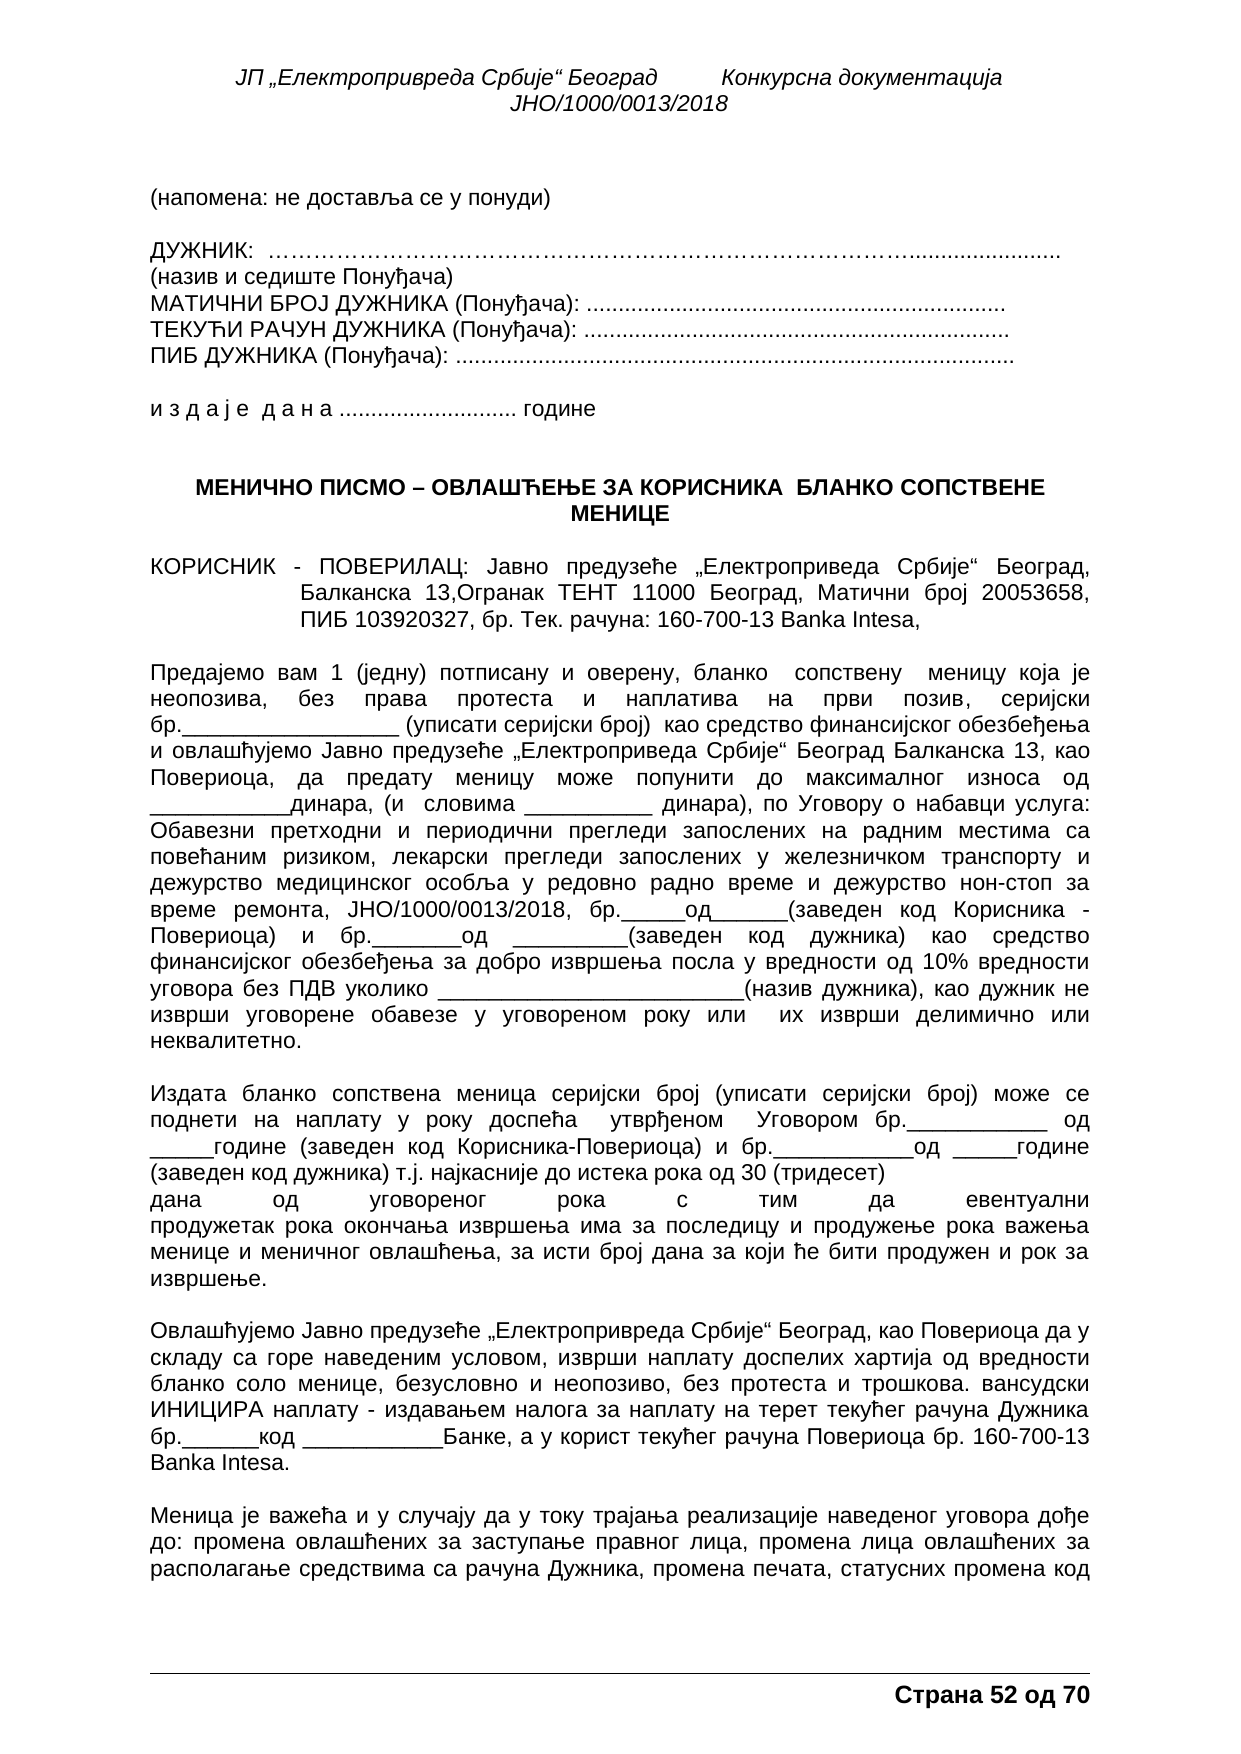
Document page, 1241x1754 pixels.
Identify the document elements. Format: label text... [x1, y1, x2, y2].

text ТЕКУЋИ РАЧУН ДУЖНИКА (Понуђача): ................................................................... [150, 316, 1090, 342]
text ПИБ ДУЖНИКА (Понуђача): ........................................................................................ [150, 342, 1090, 368]
text Издата бланко сопствена меница серијски број (уписати серијски број) може се поднети на наплату у року доспећа утврђеном Уговором бр.___________ од _____године (заведен код Корисника-Повериоца) и бр.___________од _____године (заведен код дужника) т.ј. најкасније до истека рока од 30 (тридесет) [150, 1080, 1090, 1186]
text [150, 1502, 1090, 1581]
text (назив и седиште Понуђача) [150, 263, 1090, 289]
text Предајемо вам 1 (једну) потписану и оверену, бланко сопствену меницу која је неопозива, без права протеста и наплатива на први позив, серијски бр._________________ (уписати серијски број) као средство финансијског обезбеђења и овлашћујемо Јавно предузеће „Електроприведа Србије“ Београд Балканска 13, као Повериоца, да предату меницу може попунити до максималног износа од ___________динара, (и словима __________ динара), по Уговору о набавци услуга: Обавезни претходни и периодични прегледи запослених на радним местима са повећаним ризиком, лекарски прегледи запослених у железничком транспорту и дежурство медицинског особља у редовно радно време и дежурство нон-стоп за време ремонта, ЈНО/1000/0013/2018, бр._____од______(заведен код Корисника - Повериоца) и бр._______од _________(заведен код дужника) као средство финансијског обезбеђења за добро извршења посла у вредности од 10% вредности уговора без ПДВ уколико ________________________(назив дужника), као дужник не изврши уговорене обавезе у уговореном року или их изврши делимично или неквалитетно. [150, 658, 1090, 1054]
text и з д а ј е д а н а ............................ године [150, 395, 1090, 421]
text КОРИСНИК - ПОВЕРИЛАЦ: Јавно предузеће „Електроприведа Србије“ Београд, Балканска 13,Огранак ТЕНТ 11000 Београд, Матични број 20053658, ПИБ 103920327, бр. Тек. рачуна: 160-700-13 Banka Intesa, [150, 553, 1090, 632]
text ДУЖНИК: …………………………………………………………………………........................ [150, 237, 1090, 263]
text (напомена: не доставља се у понуди) [150, 184, 1090, 210]
text МАТИЧНИ БРОЈ ДУЖНИКА (Понуђача): .................................................................. [150, 289, 1090, 316]
text дана од уговореног рока с тим да евентуални продужетак рока окончања извршења има за последицу и продужење рока важења менице и меничног овлашћења, за исти број дана за који ће бити продужен и рок за извршење. [150, 1186, 1090, 1291]
text Овлашћујемо Јавно предузеће „Електропривреда Србије“ Београд, као Повериоца да у складу са горе наведеним условом, изврши наплату доспелих хартија од вредности бланко соло менице, безусловно и нeопозиво, без протеста и трошкова. вансудски ИНИЦИРА наплату - издавањем налога за наплату на терет текућег рачуна Дужника бр.______код ___________Банке, а у корист текућег рачуна Повериоца бр. 160-700-13 Banka Intesa. [150, 1317, 1090, 1475]
text МЕНИЧНО ПИСМО – ОВЛАШЋЕЊЕ ЗА КОРИСНИКА БЛАНКО СОПСТВЕНЕ МЕНИЦЕ [150, 474, 1090, 527]
